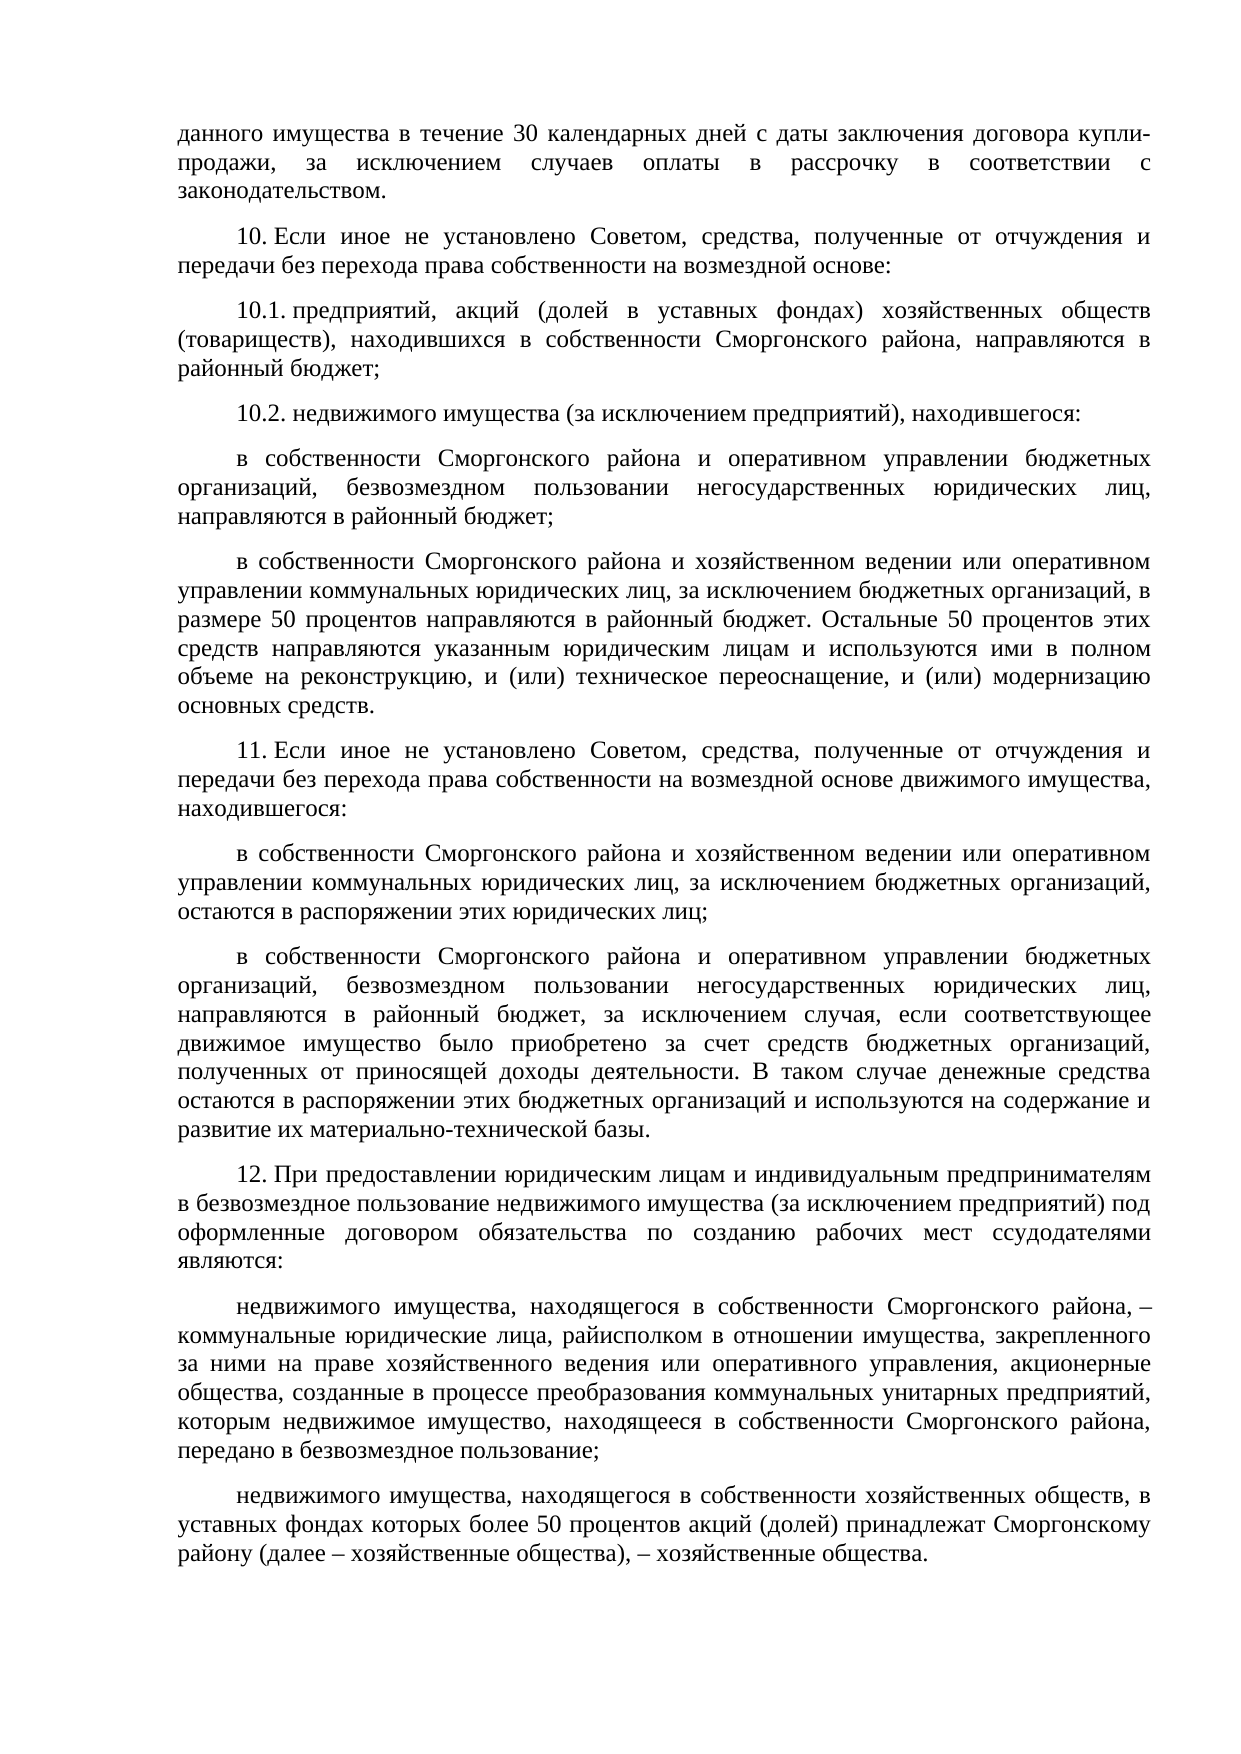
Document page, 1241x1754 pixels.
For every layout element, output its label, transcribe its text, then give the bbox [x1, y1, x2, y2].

text 12. При предоставлении юридическим лицам и индивидуальным предпринимателям в безвозмездное пользование недвижимого имущества (за исключением предприятий) под оформленные договором обязательства по созданию рабочих мест ссудодателями являются: [177, 1159, 1152, 1274]
text недвижимого имущества, находящегося в собственности Сморгонского района, – коммунальные юридические лица, райисполком в отношении имущества, закрепленного за ними на праве хозяйственного ведения или оперативного управления, акционерные общества, созданные в процессе преобразования коммунальных унитарных предприятий, которым недвижимое имущество, находящееся в собственности Сморгонского района, передано в безвозмездное пользование; [177, 1291, 1152, 1463]
text 10. Если иное не установлено Советом, средства, полученные от отчуждения и передачи без перехода права собственности на возмездной основе: [177, 221, 1152, 278]
text 10.1. предприятий, акций (долей в уставных фондах) хозяйственных обществ (товариществ), находившихся в собственности Сморгонского района, направляются в районный бюджет; [177, 295, 1152, 381]
text в собственности Сморгонского района и оперативном управлении бюджетных организаций, безвозмездном пользовании негосударственных юридических лиц, направляются в районный бюджет, за исключением случая, если соответствующее движимое имущество было приобретено за счет средств бюджетных организаций, полученных от приносящей доходы деятельности. В таком случае денежные средства остаются в распоряжении этих бюджетных организаций и используются на содержание и развитие их материально-технической базы. [177, 941, 1152, 1143]
text в собственности Сморгонского района и хозяйственном ведении или оперативном управлении коммунальных юридических лиц, за исключением бюджетных организаций, остаются в распоряжении этих юридических лиц; [177, 838, 1152, 925]
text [177, 118, 1152, 204]
text 11. Если иное не установлено Советом, средства, полученные от отчуждения и передачи без перехода права собственности на возмездной основе движимого имущества, находившегося: [177, 736, 1152, 822]
text недвижимого имущества, находящегося в собственности хозяйственных обществ, в уставных фондах которых более 50 процентов акций (долей) принадлежат Сморгонскому району (далее – хозяйственные общества), – хозяйственные общества. [177, 1480, 1152, 1566]
text в собственности Сморгонского района и оперативном управлении бюджетных организаций, безвозмездном пользовании негосударственных юридических лиц, направляются в районный бюджет; [177, 443, 1152, 530]
text 10.2. недвижимого имущества (за исключением предприятий), находившегося: [177, 398, 1152, 427]
text в собственности Сморгонского района и хозяйственном ведении или оперативном управлении коммунальных юридических лиц, за исключением бюджетных организаций, в размере 50 процентов направляются в районный бюджет. Остальные 50 процентов этих средств направляются указанным юридическим лицам и используются ими в полном объеме на реконструкцию, и (или) техническое переоснащение, и (или) модернизацию основных средств. [177, 546, 1152, 719]
